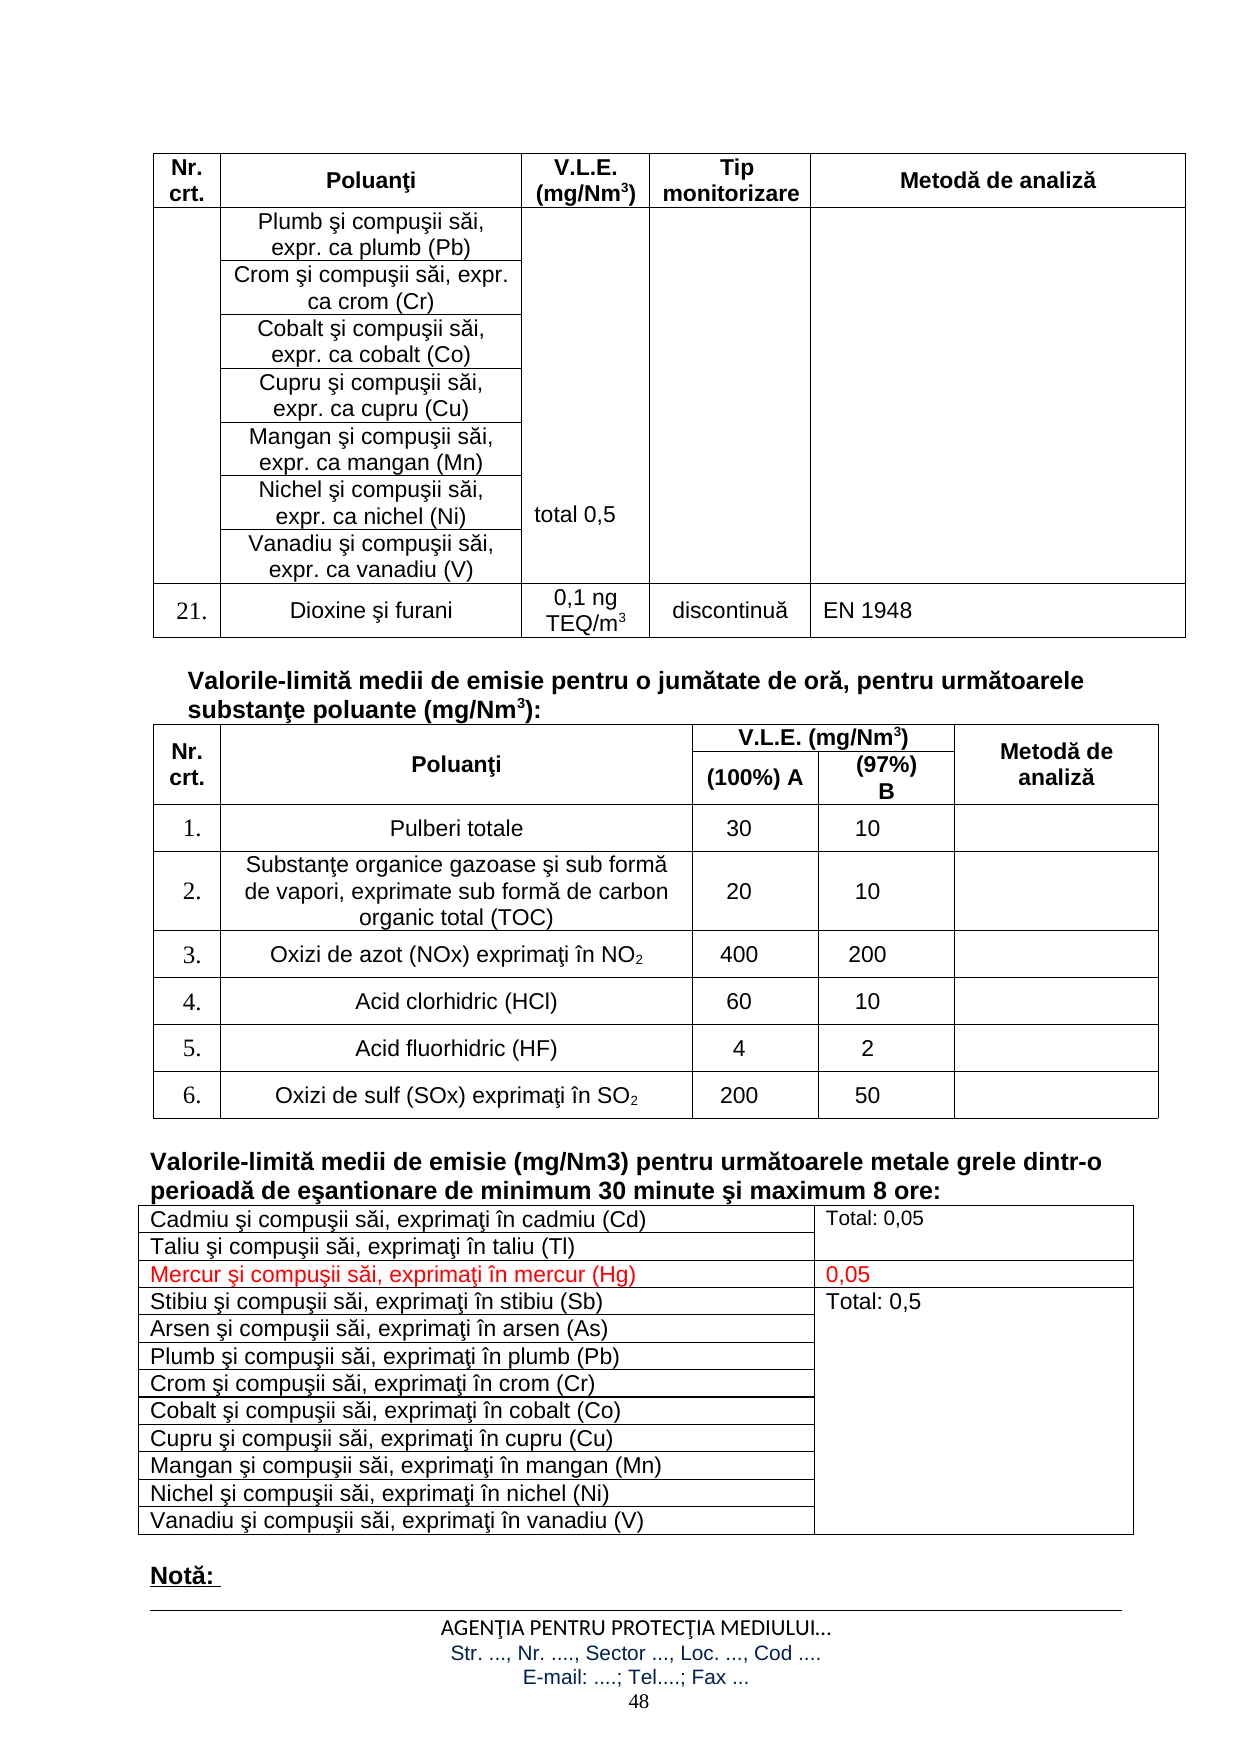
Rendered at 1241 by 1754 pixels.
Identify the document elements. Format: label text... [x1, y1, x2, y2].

table_cell Cobalt şi compuşii săi, exprimaţi în cobalt (Co) [139, 1398, 814, 1424]
table_cell [154, 805, 220, 851]
table_cell [955, 805, 1158, 851]
table_cell Cobalt şi compuşii săi, expr. ca cobalt (Co) [221, 315, 521, 368]
table_cell [955, 931, 1158, 977]
table_cell EN 1948 [811, 584, 1185, 637]
table_cell 0,1 ng TEQ/m3 [522, 584, 649, 637]
table_header Metodă de analiză [811, 154, 1185, 207]
table_cell Acid fluorhidric (HF) [221, 1025, 692, 1071]
table_cell Crom şi compuşii săi, exprimaţi în crom (Cr) [139, 1370, 814, 1396]
table_cell Crom şi compuşii săi, expr. ca crom (Cr) [221, 261, 521, 314]
table_cell Plumb şi compuşii săi, exprimaţi în plumb (Pb) [139, 1343, 814, 1369]
table_cell 2 [819, 1025, 954, 1071]
table_cell Vanadiu şi compuşii săi, exprimaţi în vanadiu (V) [139, 1507, 814, 1533]
table_cell 4 [693, 1025, 818, 1071]
table_cell Cupru şi compuşii săi, expr. ca cupru (Cu) [221, 369, 521, 422]
table_cell 20 [693, 852, 818, 930]
table_header Nr. crt. [154, 154, 220, 207]
table_header Total: 0,05 [815, 1206, 1133, 1259]
table_cell Acid clorhidric (HCl) [221, 978, 692, 1024]
text Valorile-limită medii de emisie pentru o jumătate de oră, pentru următoarele substanţe poluante (mg/Nm3): [187, 666, 1122, 724]
table_cell Oxizi de azot (NOx) exprimaţi în NO2 [221, 931, 692, 977]
table_cell Oxizi de sulf (SOx) exprimaţi în SO2 [221, 1072, 692, 1118]
table_cell Nichel şi compuşii săi, expr. ca nichel (Ni) [221, 476, 521, 529]
table_cell Stibiu şi compuşii săi, exprimaţi în stibiu (Sb) [139, 1288, 814, 1314]
table_header Nr. crt. [154, 725, 220, 804]
table_cell [955, 1025, 1158, 1071]
table_cell [154, 931, 220, 977]
table_cell discontinuă [650, 584, 810, 637]
table_cell 10 [819, 852, 954, 930]
table_cell Mercur şi compuşii săi, exprimaţi în mercur (Hg) [139, 1261, 814, 1287]
table_cell [955, 852, 1158, 930]
table_cell Taliu şi compuşii săi, exprimaţi în taliu (Tl) [139, 1233, 814, 1259]
table_cell [154, 1072, 220, 1118]
table_cell (100%) A [693, 752, 818, 804]
table_cell 10 [819, 978, 954, 1024]
table_cell Mangan şi compuşii săi, exprimaţi în mangan (Mn) [139, 1452, 814, 1479]
table_cell 10 [819, 805, 954, 851]
table_cell 400 [693, 931, 818, 977]
table_cell Pulberi totale [221, 805, 692, 851]
table_cell Cupru şi compuşii săi, exprimaţi în cupru (Cu) [139, 1425, 814, 1451]
text Notă: [150, 1561, 1122, 1589]
table_cell [955, 978, 1158, 1024]
table_cell Plumb şi compuşii săi, expr. ca plumb (Pb) [221, 208, 521, 260]
table_cell Arsen şi compuşii săi, exprimaţi în arsen (As) [139, 1315, 814, 1342]
table_cell Substanţe organice gazoase şi sub formă de vapori, exprimate sub formă de carbon organic total (TOC) [221, 852, 692, 930]
table_header Cadmiu şi compuşii săi, exprimaţi în cadmiu (Cd) [139, 1206, 814, 1232]
table_header V.L.E. (mg/Nm3) [693, 725, 954, 751]
table_cell Mangan şi compuşii săi, expr. ca mangan (Mn) [221, 423, 521, 475]
table_header V.L.E. (mg/Nm3) [522, 154, 649, 207]
table_cell [955, 1072, 1158, 1118]
table_cell [154, 1025, 220, 1071]
table_cell Dioxine şi furani [221, 584, 521, 637]
table_header Metodă de analiză [955, 725, 1158, 804]
table_cell [154, 978, 220, 1024]
table_header Poluanţi [221, 725, 692, 804]
table_cell 50 [819, 1072, 954, 1118]
table_cell 200 [819, 931, 954, 977]
table_cell (97%) B [819, 752, 954, 804]
table_cell 0,05 [815, 1261, 1133, 1287]
table_cell [154, 584, 220, 637]
table_cell Nichel şi compuşii săi, exprimaţi în nichel (Ni) [139, 1480, 814, 1506]
table_cell 30 [693, 805, 818, 851]
table_cell Vanadiu şi compuşii săi, expr. ca vanadiu (V) [221, 530, 521, 583]
table_cell Total: 0,5 [815, 1288, 1133, 1533]
table_header Poluanţi [221, 154, 521, 207]
text Valorile-limită medii de emisie (mg/Nm3) pentru următoarele metale grele dintr-o perioadă de eşantionare de minimum 30 minute şi maximum 8 ore: [150, 1147, 1122, 1205]
table_header Tip monitorizare [650, 154, 810, 207]
table_cell 60 [693, 978, 818, 1024]
table_cell 200 [693, 1072, 818, 1118]
table_cell [154, 852, 220, 930]
